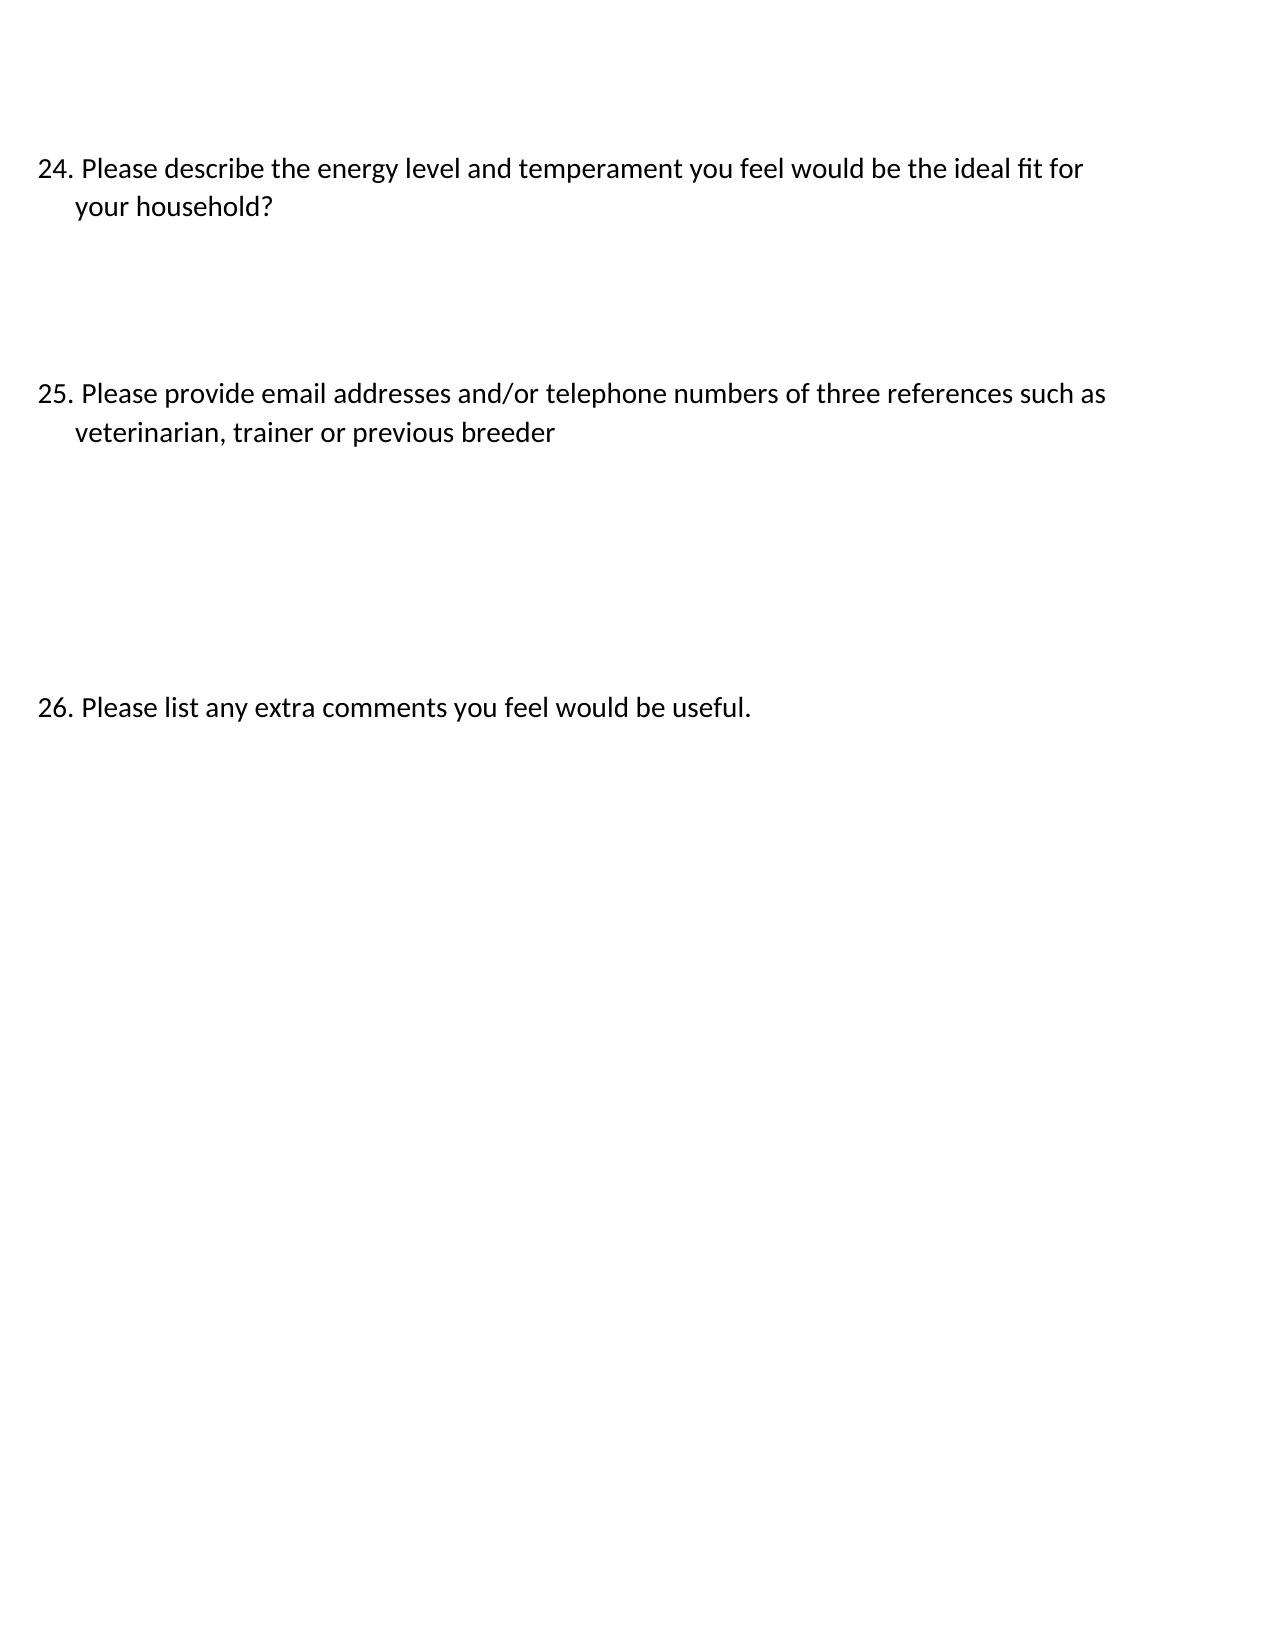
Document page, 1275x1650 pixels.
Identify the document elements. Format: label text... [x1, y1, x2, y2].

list Please list any extra comments you feel would be useful. [37, 689, 1125, 725]
list Please describe the energy level and temperament you feel would be the ideal fit for your household? [37, 150, 1125, 224]
list Please provide email addresses and/or telephone numbers of three references such as veterinarian, trainer or previous breeder [37, 376, 1125, 449]
